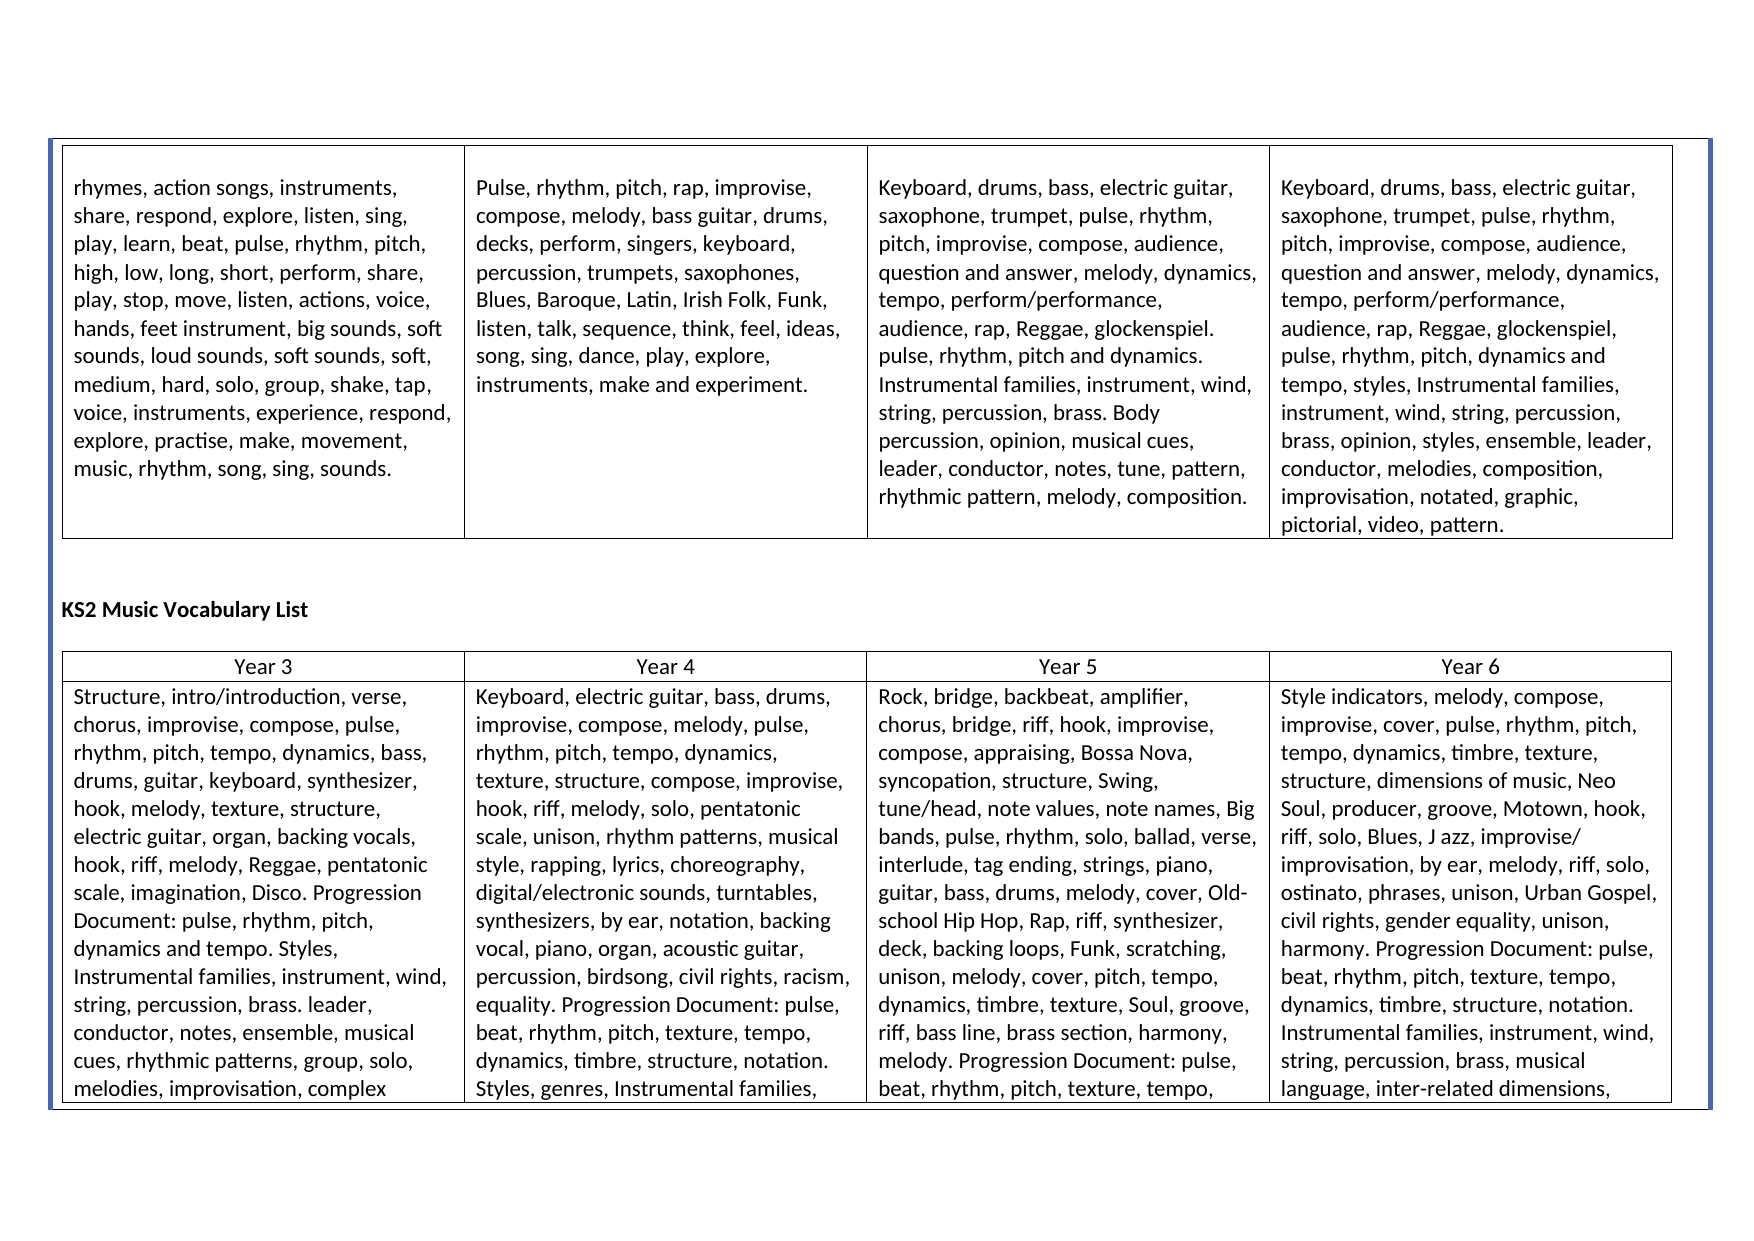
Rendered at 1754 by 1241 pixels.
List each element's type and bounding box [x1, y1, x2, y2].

table_cell [53, 139, 1708, 1109]
